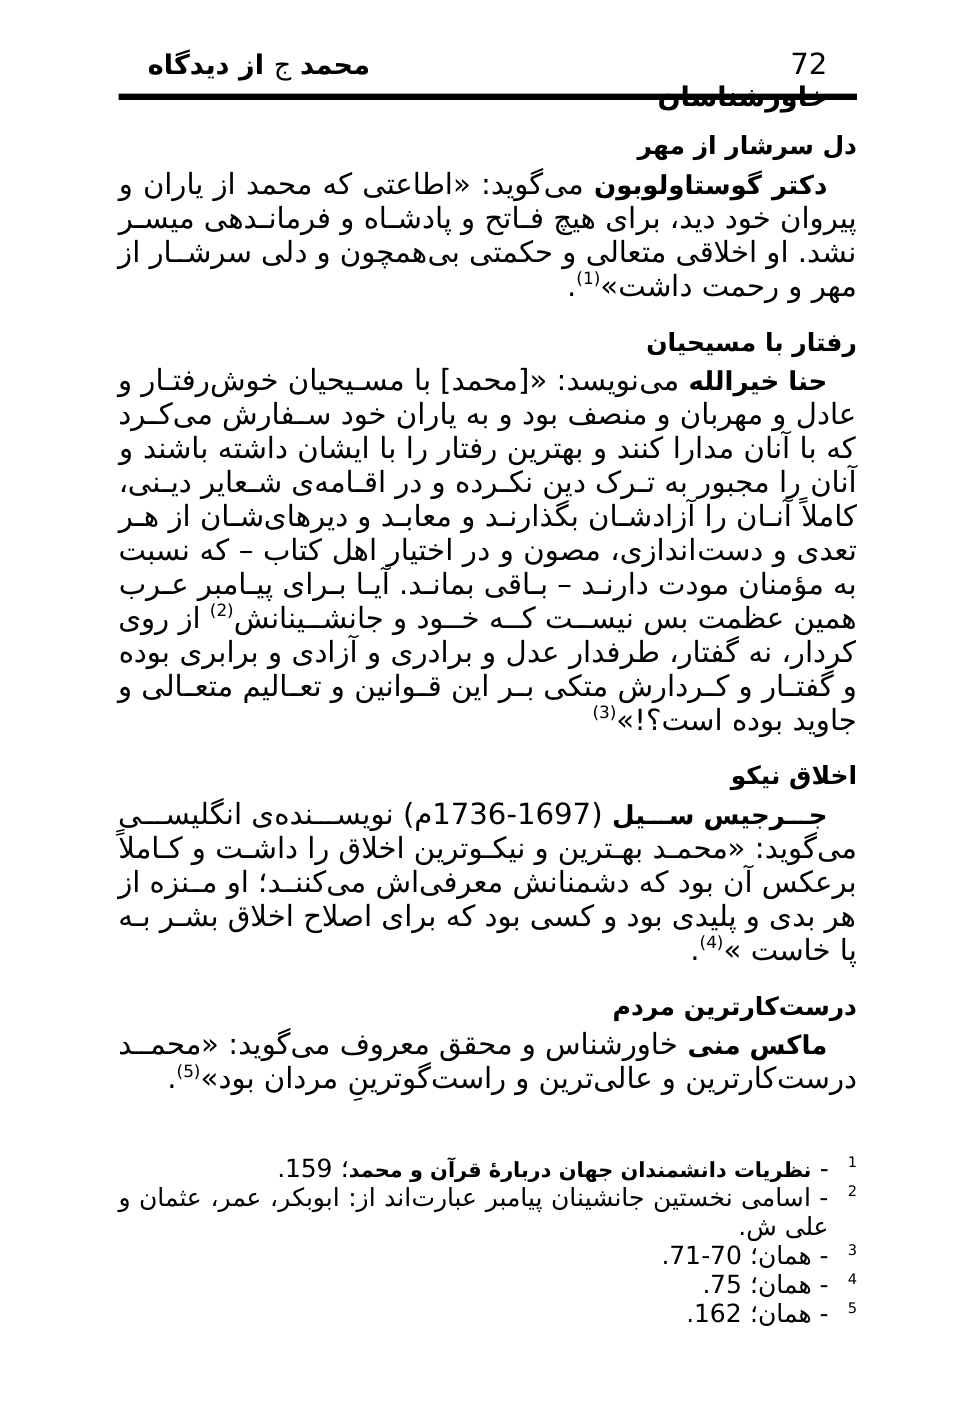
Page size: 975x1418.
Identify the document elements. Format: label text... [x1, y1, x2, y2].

text جرجیس سیل (1697-1736م) نویسنده‌ی انگلیسی می‌گوید: «محمد بهترین و نیکوترین اخلاق را داشت و کاملاً برعکس آن بود که دشمنانش معرفی‌اش می‌کنند؛ او منزه از هر بدی و پلیدی بود و کسی بود که برای اصلاح اخلاق بشر به پا خاست »(). [118, 797, 857, 967]
text رفتار با مسیحیان [118, 328, 857, 357]
text درست‌کارترین مردم [118, 992, 857, 1021]
text ماکس منی خاورشناس و محقق معروف می‌گوید: «محمد درست‌کارترین و عالی‌ترین و راست‌گوترینِ مردان بود»(). [118, 1027, 857, 1095]
text دکتر گوستاولوبون می‌گوید: «اطاعتی که محمد از یاران و پیروان خود دید، برای هیچ فاتح و پادشاه و فرماندهی میسر نشد. او اخلاقی متعالی و حکمتی بی‌همچون و دلی سرشار از مهر و رحمت داشت»(). [118, 167, 857, 303]
text اخلاق نیکو [118, 762, 857, 791]
text حنا خیرالله می‌نویسد: «[محمد] با مسیحیان خوش‌رفتار و عادل و مهربان و منصف بود و به یاران خود سفارش می‌کرد که با آنان مدارا کنند و بهترین رفتار را با ایشان داشته باشند و آنان را مجبور به ترک دین نکرده و در اقامه‌ی شعایر دینی، کاملاً آنان را آزادشان بگذارند و معابد و دیرهای‌شان از هر تعدی و دست‌اندازی، مصون و در اختیار اهل کتاب – که نسبت به مؤمنان مودت دارند – باقی بماند. آیا برای پیامبر عرب همین عظمت بس نیست که خود و جانشینانش() از روی کردار، نه گفتار، طرفدار عدل و برادری و آزادی و برابری بوده و گفتار و کردارش متکی بر این قوانین و تعالیم متعالی و جاوید بوده است؟!»() [118, 363, 857, 737]
text دل سرشار از مهر [118, 132, 857, 161]
